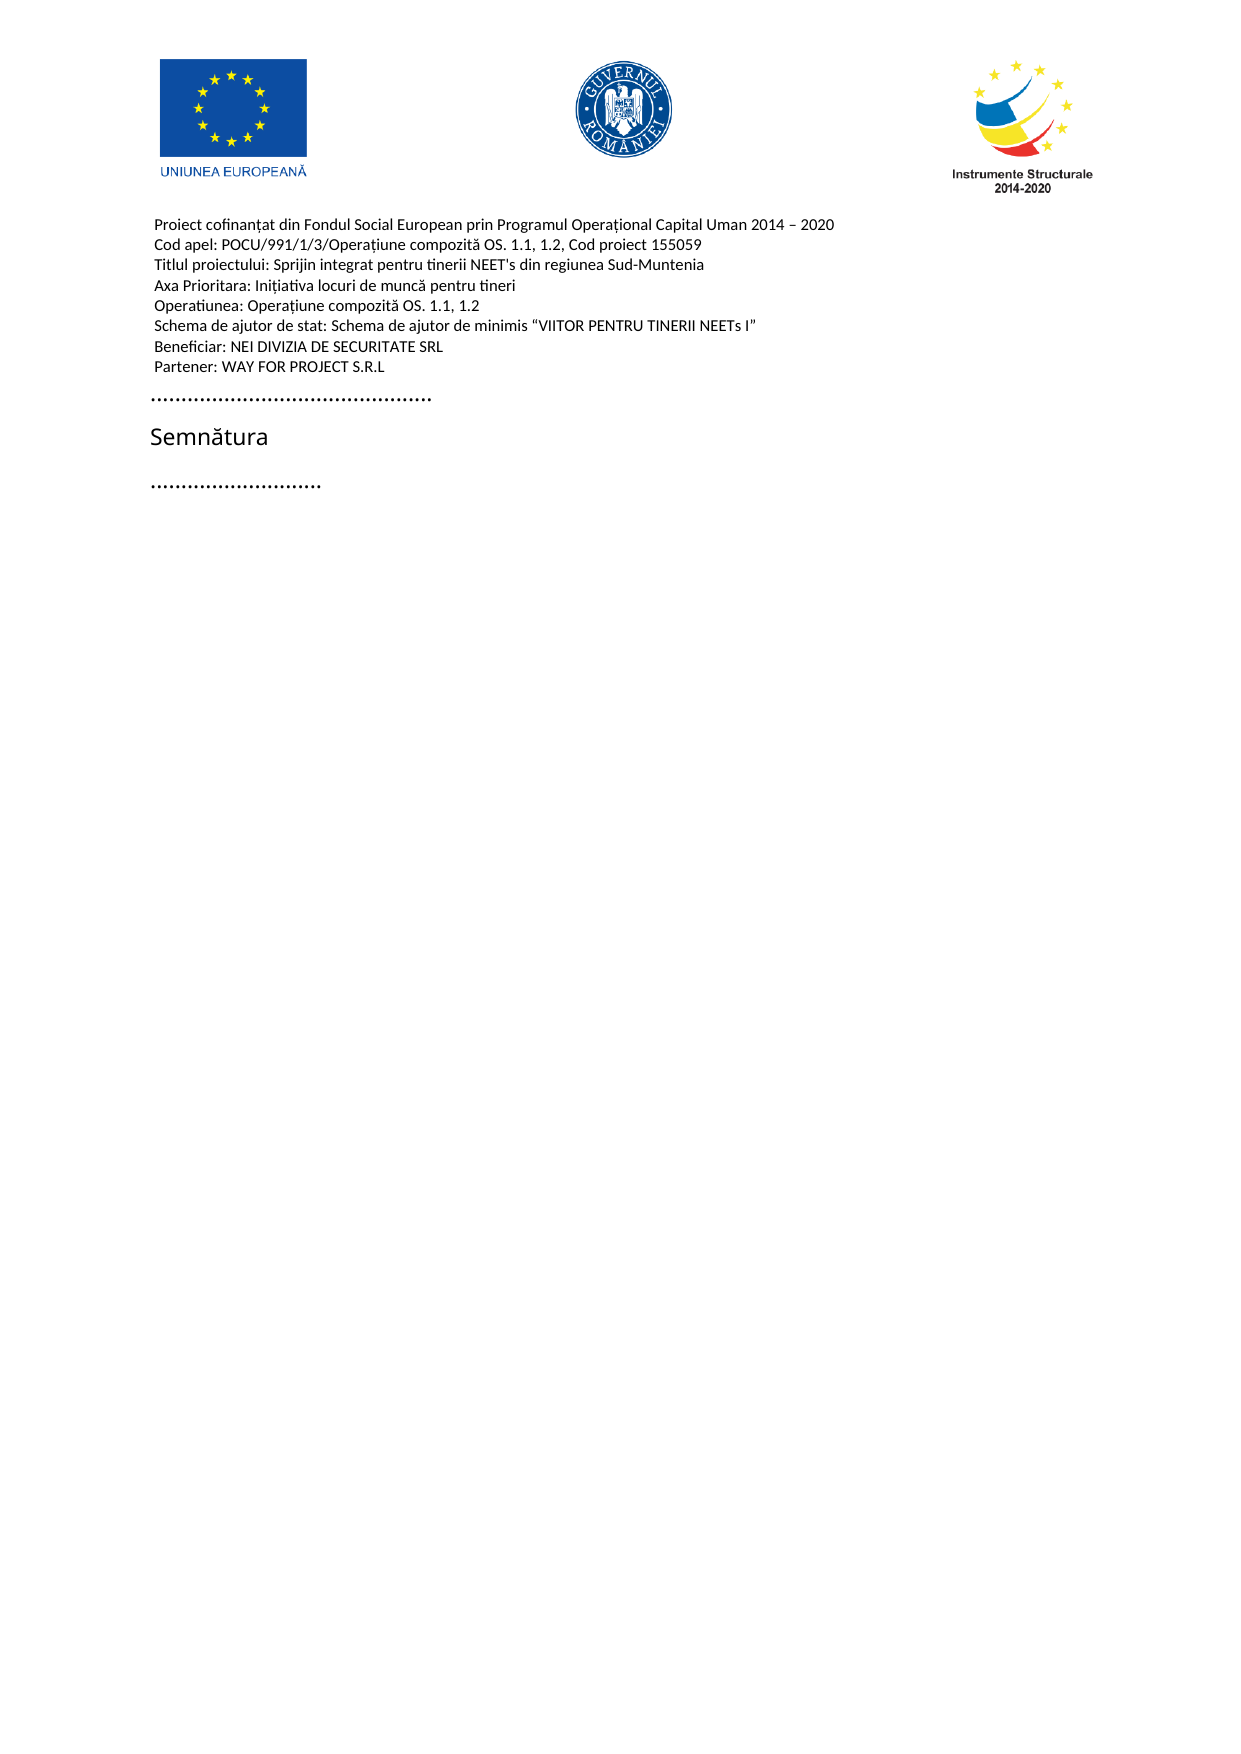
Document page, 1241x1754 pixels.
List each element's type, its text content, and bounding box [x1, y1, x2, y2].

text .............................................. [150, 377, 1201, 408]
picture [107, 9, 1140, 214]
text Semnătura [150, 420, 1201, 452]
text ............................ [150, 464, 1201, 495]
